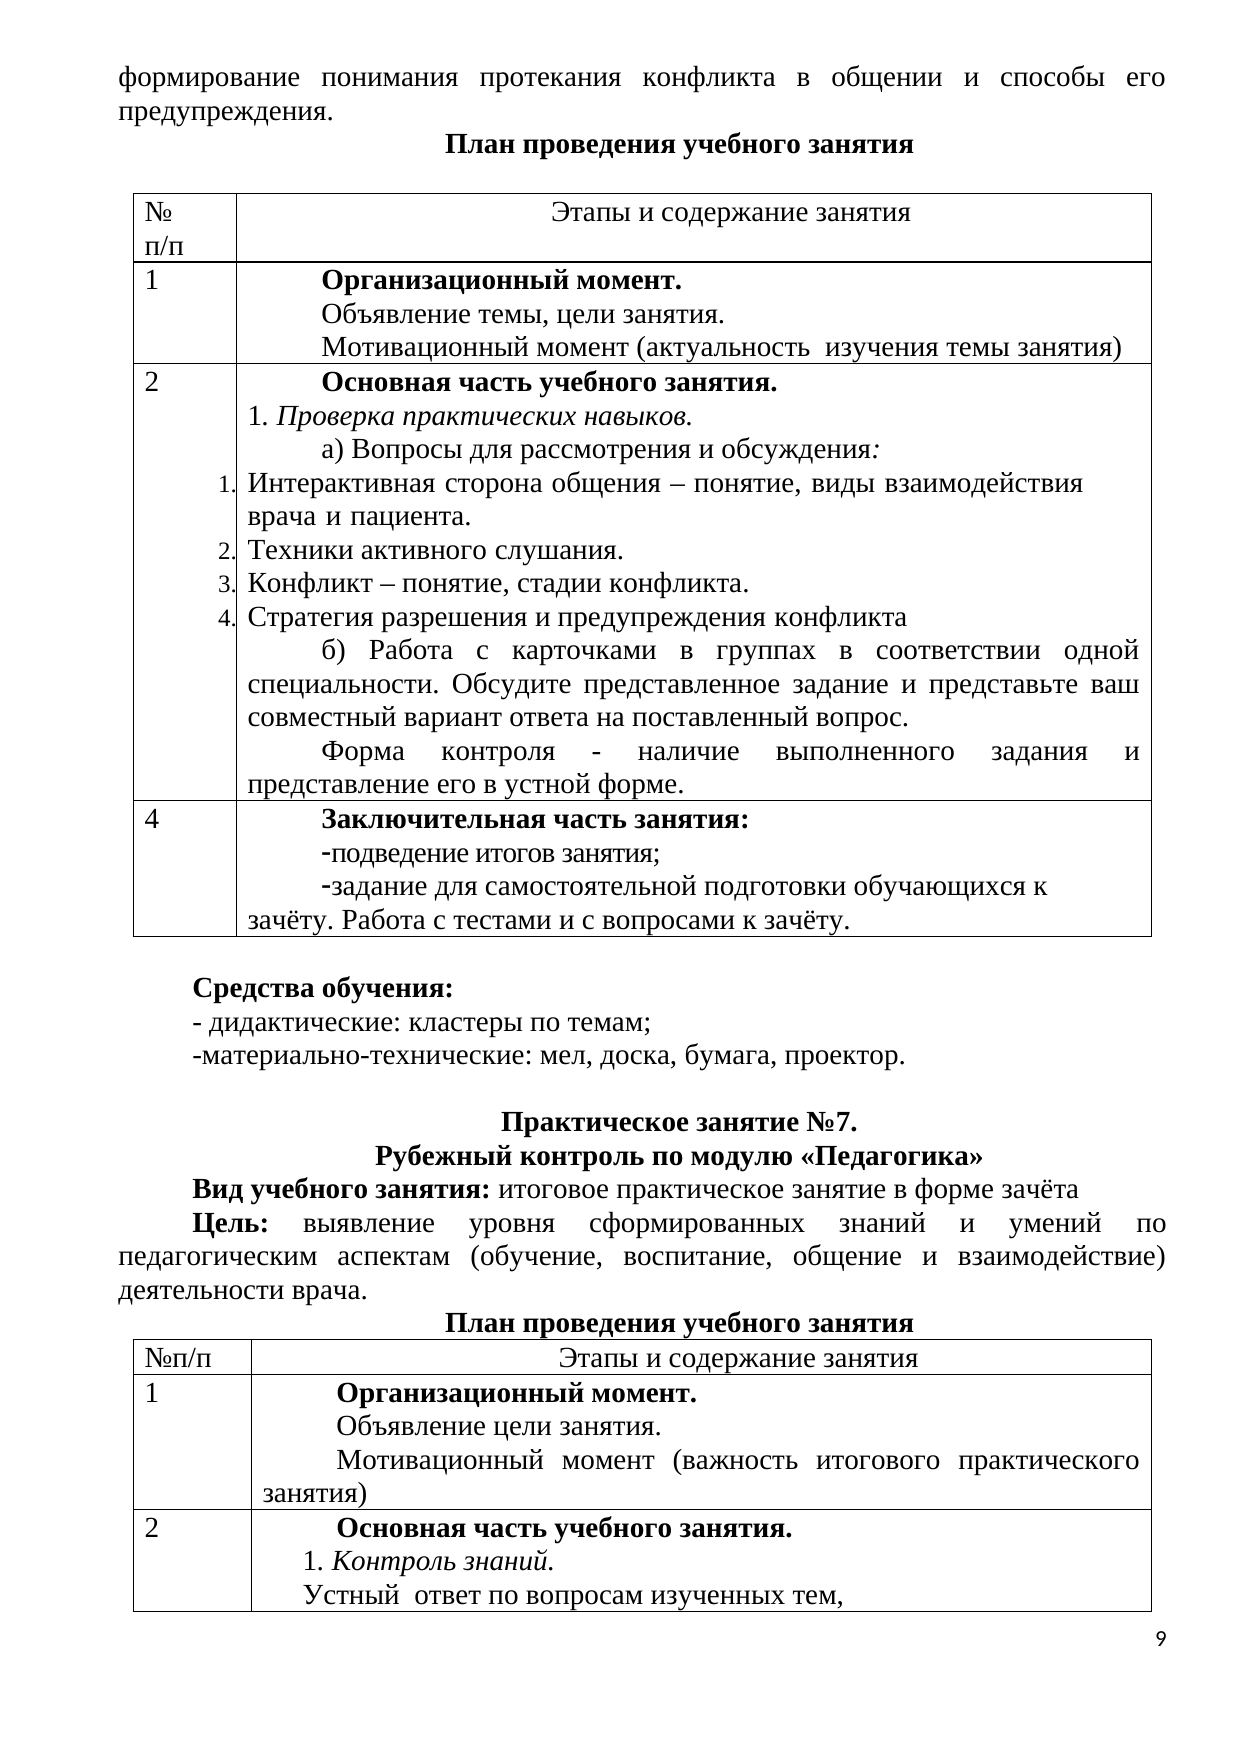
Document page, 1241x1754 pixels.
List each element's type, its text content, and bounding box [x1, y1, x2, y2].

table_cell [252, 1510, 1151, 1611]
text - дидактические: кластеры по темам; [118, 1004, 1167, 1037]
text Вид учебного занятия: итоговое практическое занятие в форме зачёта [118, 1171, 1167, 1205]
text Практическое занятие №7. [118, 1104, 1167, 1138]
text Цель: выявление уровня сформированных знаний и умений по педагогическим аспектам (обучение, воспитание, общение и взаимодействие) деятельности врача. [118, 1205, 1167, 1306]
table_cell 1 [134, 1375, 251, 1509]
text -материально-технические: мел, доска, бумага, проектор. [118, 1037, 1167, 1071]
text Рубежный контроль по модулю «Педагогика» [118, 1138, 1167, 1171]
text План проведения учебного занятия [118, 126, 1167, 160]
table_cell 4 [134, 801, 236, 936]
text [118, 59, 1167, 126]
table_header Этапы и содержание занятия [252, 1340, 1151, 1374]
table_header № п/п [134, 194, 236, 261]
table_cell 2 [134, 1510, 251, 1611]
table_cell Основная часть учебного занятия. 1. Проверка практических навыков. а) Вопросы для рассмотрения и обсуждения: Интерактивная сторона общения – понятие, виды взаимодействия врача и пациента. Техники активного слушания. Конфликт – понятие, стадии конфликта. Стратегия разрешения и предупреждения конфликта б) Работа с карточками в группах в соответствии одной специальности. Обсудите представленное задание и представьте ваш совместный вариант ответа на поставленный вопрос. Форма контроля - наличие выполненного задания и представление его в устной форме. [237, 364, 1151, 800]
table_cell 2 [134, 364, 236, 800]
text План проведения учебного занятия [118, 1306, 1167, 1339]
table_cell Организационный момент. Объявление цели занятия. Мотивационный момент (важность итогового практического занятия) [252, 1375, 1151, 1509]
table_header Этапы и содержание занятия [237, 194, 1151, 261]
table_header №п/п [134, 1340, 251, 1374]
table_cell Организационный момент. Объявление темы, цели занятия. Мотивационный момент (актуальность изучения темы занятия) [237, 263, 1151, 363]
table_cell 1 [134, 263, 236, 363]
text Средства обучения: [118, 970, 1167, 1004]
table_cell Заключительная часть занятия: подведение итогов занятия; задание для самостоятельной подготовки обучающихся к зачёту. Работа с тестами и с вопросами к зачёту. [237, 801, 1151, 936]
